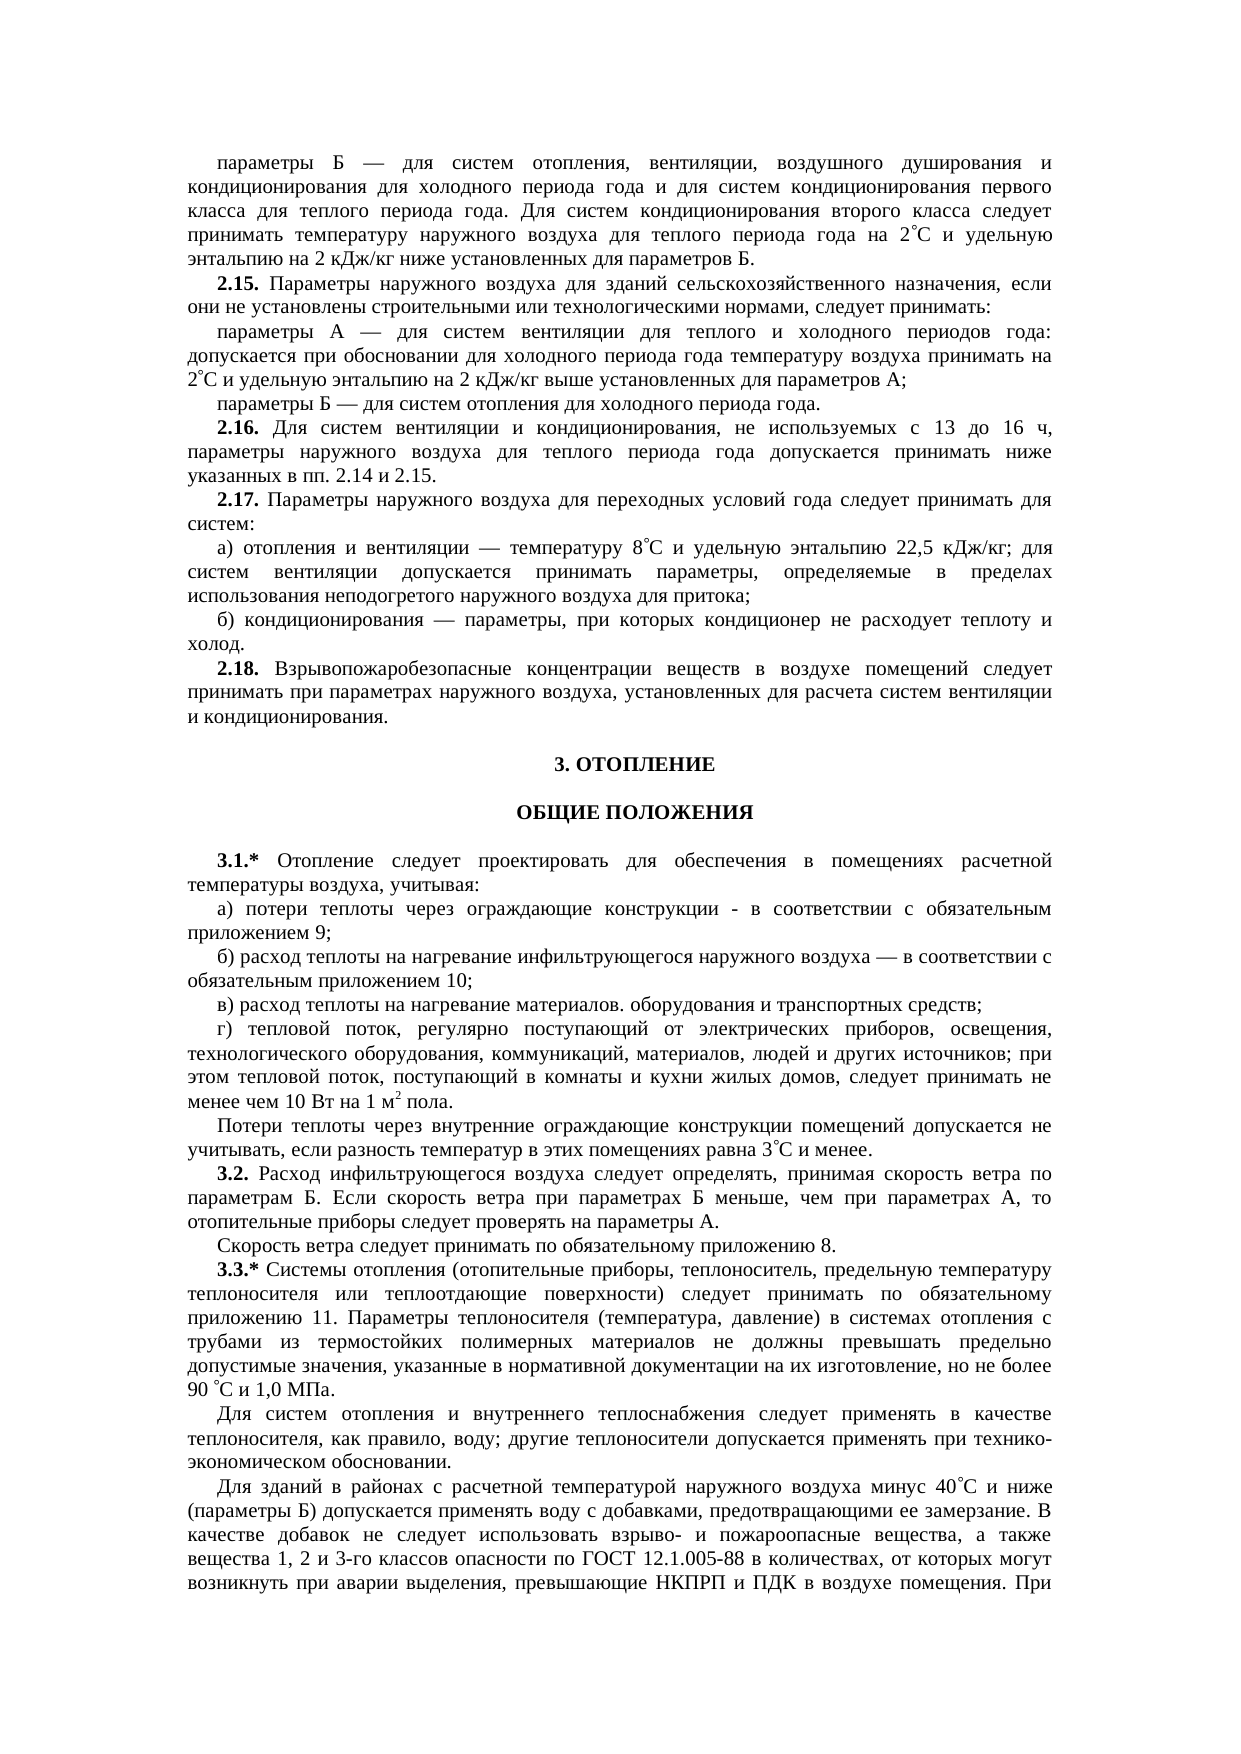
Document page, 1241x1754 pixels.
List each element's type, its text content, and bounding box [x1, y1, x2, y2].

text а) отопления и вентиляции — температуру 8С и удельную энтальпию 22,5 кДж/кг; для систем вентиляции допускается принимать параметры, определяемые в пределах использования неподогретого наружного воздуха для притока; [187, 535, 1053, 607]
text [187, 1473, 1053, 1594]
text Скорость ветра следует принимать по обязательному приложению 8. [187, 1233, 1053, 1257]
text параметры Б — для систем отопления для холодного периода года. [187, 391, 1053, 415]
text б) кондиционирования — параметры, при которых кондиционер не расходует теплоту и холод. [187, 607, 1053, 655]
text 2.15. Параметры наружного воздуха для зданий сельскохозяйственного назначения, если они не установлены строительными или технологическими нормами, следует принимать: [187, 270, 1053, 318]
text 2.17. Параметры наружного воздуха для переходных условий года следует принимать для систем: [187, 487, 1053, 535]
text г) тепловой поток, регулярно поступающий от электрических приборов, освещения, технологического оборудования, коммуникаций, материалов, людей и других источников; при этом тепловой поток, поступающий в комнаты и кухни жилых домов, следует принимать не менее чем 10 Вт на 1 м2 пола. [187, 1016, 1053, 1112]
text 2.16. Для систем вентиляции и кондиционирования, не используемых с 13 до 16 ч, параметры наружного воздуха для теплого периода года допускается принимать ниже указанных в пп. 2.14 и 2.15. [187, 415, 1053, 487]
text ОБЩИЕ ПОЛОЖЕНИЯ [187, 800, 1053, 824]
text в) расход теплоты на нагревание материалов. оборудования и транспортных средств; [187, 992, 1053, 1016]
text 3.1.* Отопление следует проектировать для обеспечения в помещениях расчетной температуры воздуха, учитывая: [187, 848, 1053, 896]
text 2.18. Взрывопожаробезопасные концентрации веществ в воздухе помещений следует принимать при параметрах наружного воздуха, установленных для расчета систем вентиляции и кондиционирования. [187, 655, 1053, 727]
text 3.2. Расход инфильтрующегося воздуха следует определять, принимая скорость ветра по параметрам Б. если скорость ветра при параметрах Б меньше, чем при параметрах А, то отопительные приборы следует проверять на параметры А. [187, 1161, 1053, 1233]
text параметры А — для систем вентиляции для теплого и холодного периодов года: допускается при обосновании для холодного периода года температуру воздуха принимать на 2С и удельную энтальпию на 2 кДж/кг выше установленных для параметров А; [187, 318, 1053, 391]
text Для систем отопления и внутреннего теплоснабжения следует применять в качестве теплоносителя, как правило, воду; другие теплоносители допускается применять при технико-экономическом обосновании. [187, 1401, 1053, 1473]
text 3.3.* Системы отопления (отопительные приборы, теплоноситель, предельную температуру теплоносителя или теплоотдающие поверхности) следует принимать по обязательному приложению 11. Параметры теплоносителя (температура, давление) в системах отопления с трубами из термостойких полимерных материалов не должны превышать предельно допустимые значения, указанные в нормативной документации на их изготовление, но не более 90 С и 1,0 МПа. [187, 1257, 1053, 1401]
text Потери теплоты через внутренние ограждающие конструкции помещений допускается не учитывать, если разность температур в этих помещениях равна 3С и менее. [187, 1112, 1053, 1161]
text параметры Б — для систем отопления, вентиляции, воздушного душирования и кондиционирования для холодного периода года и для систем кондиционирования первого класса для теплого периода года. Для систем кондиционирования второго класса следует принимать температуру наружного воздуха для теплого периода года на 2С и удельную энтальпию на 2 кДж/кг ниже установленных для параметров Б. [187, 150, 1053, 270]
text 3. ОТОПЛЕНИЕ [187, 752, 1053, 776]
text а) потери теплоты через ограждающие конструкции - в соответствии с обязательным приложением 9; [187, 896, 1053, 944]
text б) расход теплоты на нагревание инфильтрующегося наружного воздуха — в соответствии с обязательным приложением 10; [187, 944, 1053, 992]
